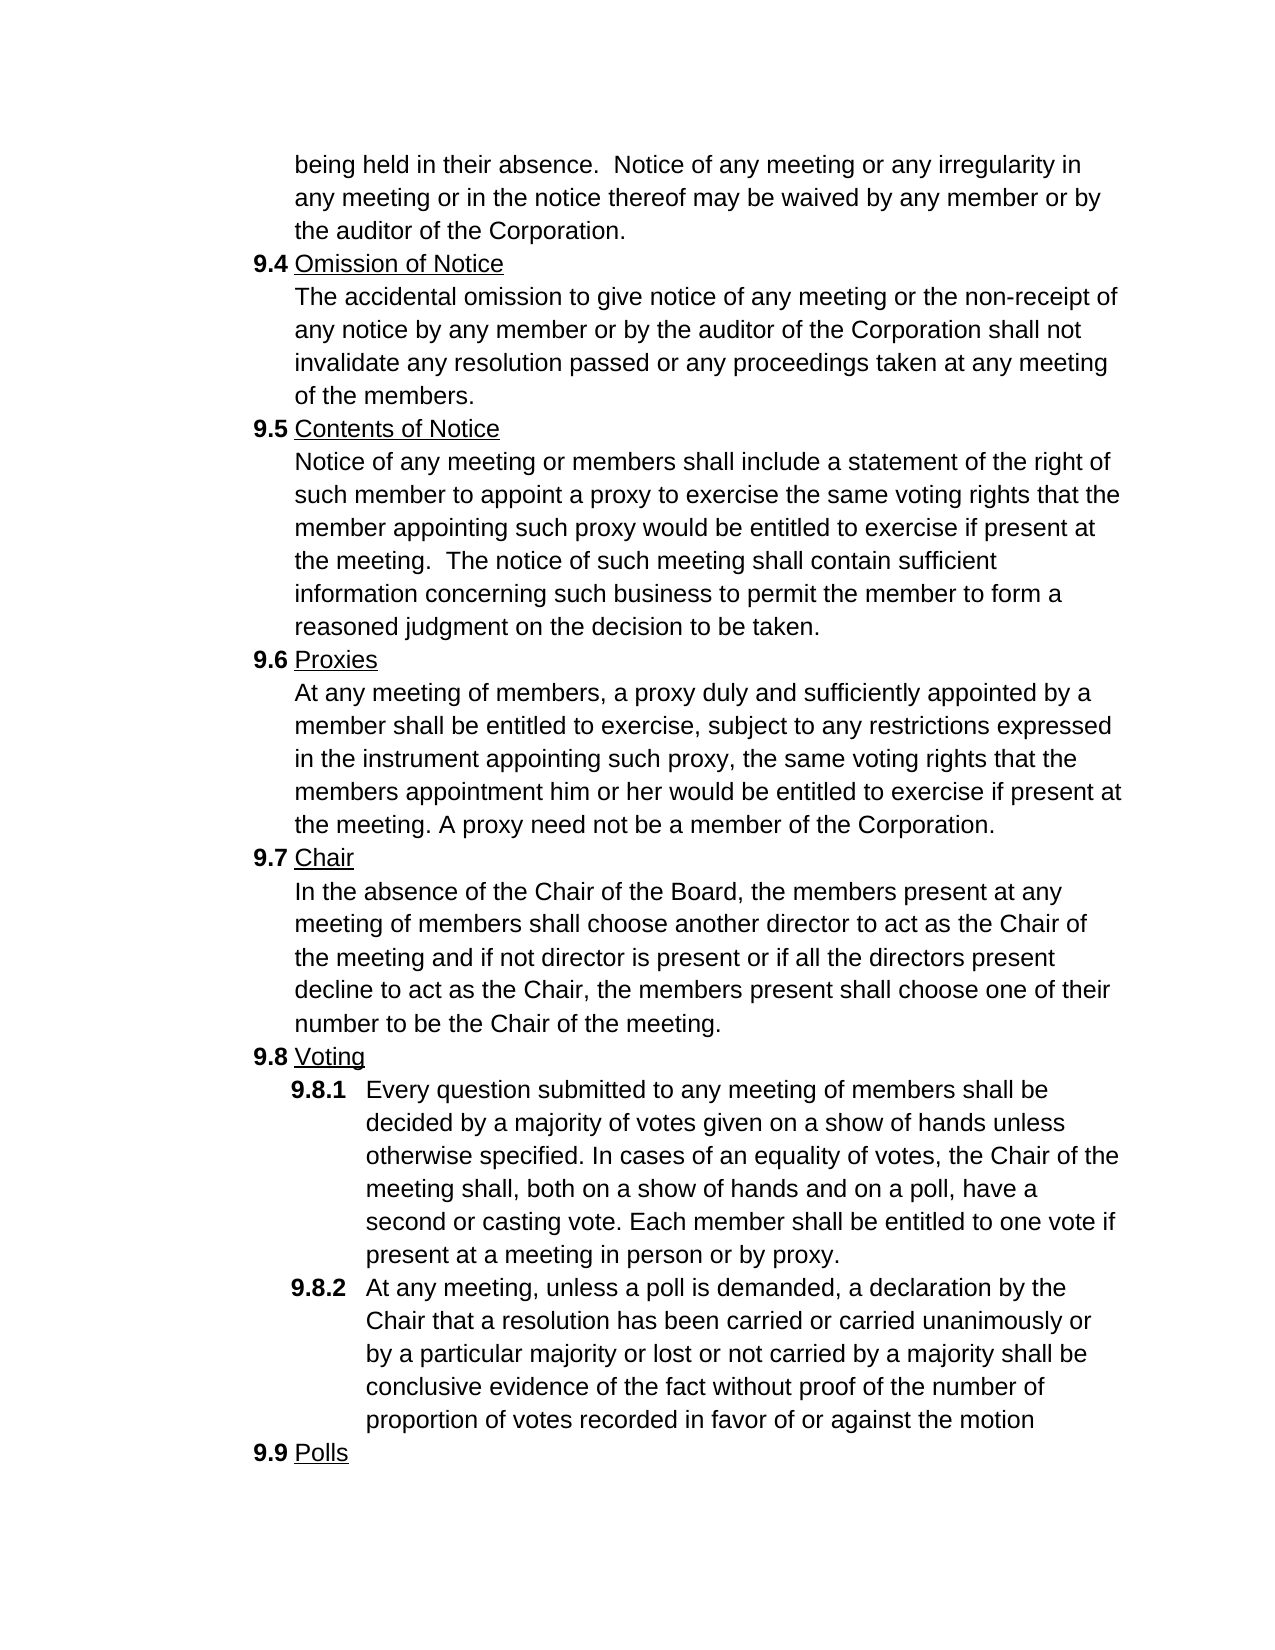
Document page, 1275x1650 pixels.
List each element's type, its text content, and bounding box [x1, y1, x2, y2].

list In the absence of the Chair of the Board, the members present at any meeting of members shall choose another director to act as the Chair of the meeting and if not director is present or if all the directors present decline to act as the Chair, the members present shall choose one of their number to be the Chair of the meeting. [294, 876, 1125, 1037]
list Voting [253, 1042, 1125, 1070]
list Omission of Notice [253, 249, 1125, 278]
list Every question submitted to any meeting of members shall be decided by a majority of votes given on a show of hands unless otherwise specified. In cases of an equality of votes, the Chair of the meeting shall, both on a show of hands and on a poll, have a second or casting vote. Each member shall be entitled to one vote if present at a meeting in person or by proxy. [291, 1074, 1125, 1268]
list Contents of Notice [253, 414, 1125, 443]
list The accidental omission to give notice of any meeting or the non-receipt of any notice by any member or by the auditor of the Corporation shall not invalidate any resolution passed or any proceedings taken at any meeting of the members. [294, 282, 1125, 410]
list Chair [253, 843, 1125, 872]
list At any meeting, unless a poll is demanded, a declaration by the Chair that a resolution has been carried or carried unanimously or by a particular majority or lost or not carried by a majority shall be conclusive evidence of the fact without proof of the number of proportion of votes recorded in favor of or against the motion [291, 1273, 1125, 1433]
list Notice of any meeting or members shall include a statement of the right of such member to appoint a proxy to exercise the same voting rights that the member appointing such proxy would be entitled to exercise if present at the meeting. The notice of such meeting shall contain sufficient information concerning such business to permit the member to form a reasoned judgment on the decision to be taken. [294, 447, 1125, 641]
list Polls [253, 1438, 1125, 1467]
list Proxies [253, 645, 1125, 674]
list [294, 150, 1125, 245]
list At any meeting of members, a proxy duly and sufficiently appointed by a member shall be entitled to exercise, subject to any restrictions expressed in the instrument appointing such proxy, the same voting rights that the members appointment him or her would be entitled to exercise if present at the meeting. A proxy need not be a member of the Corporation. [294, 678, 1125, 839]
